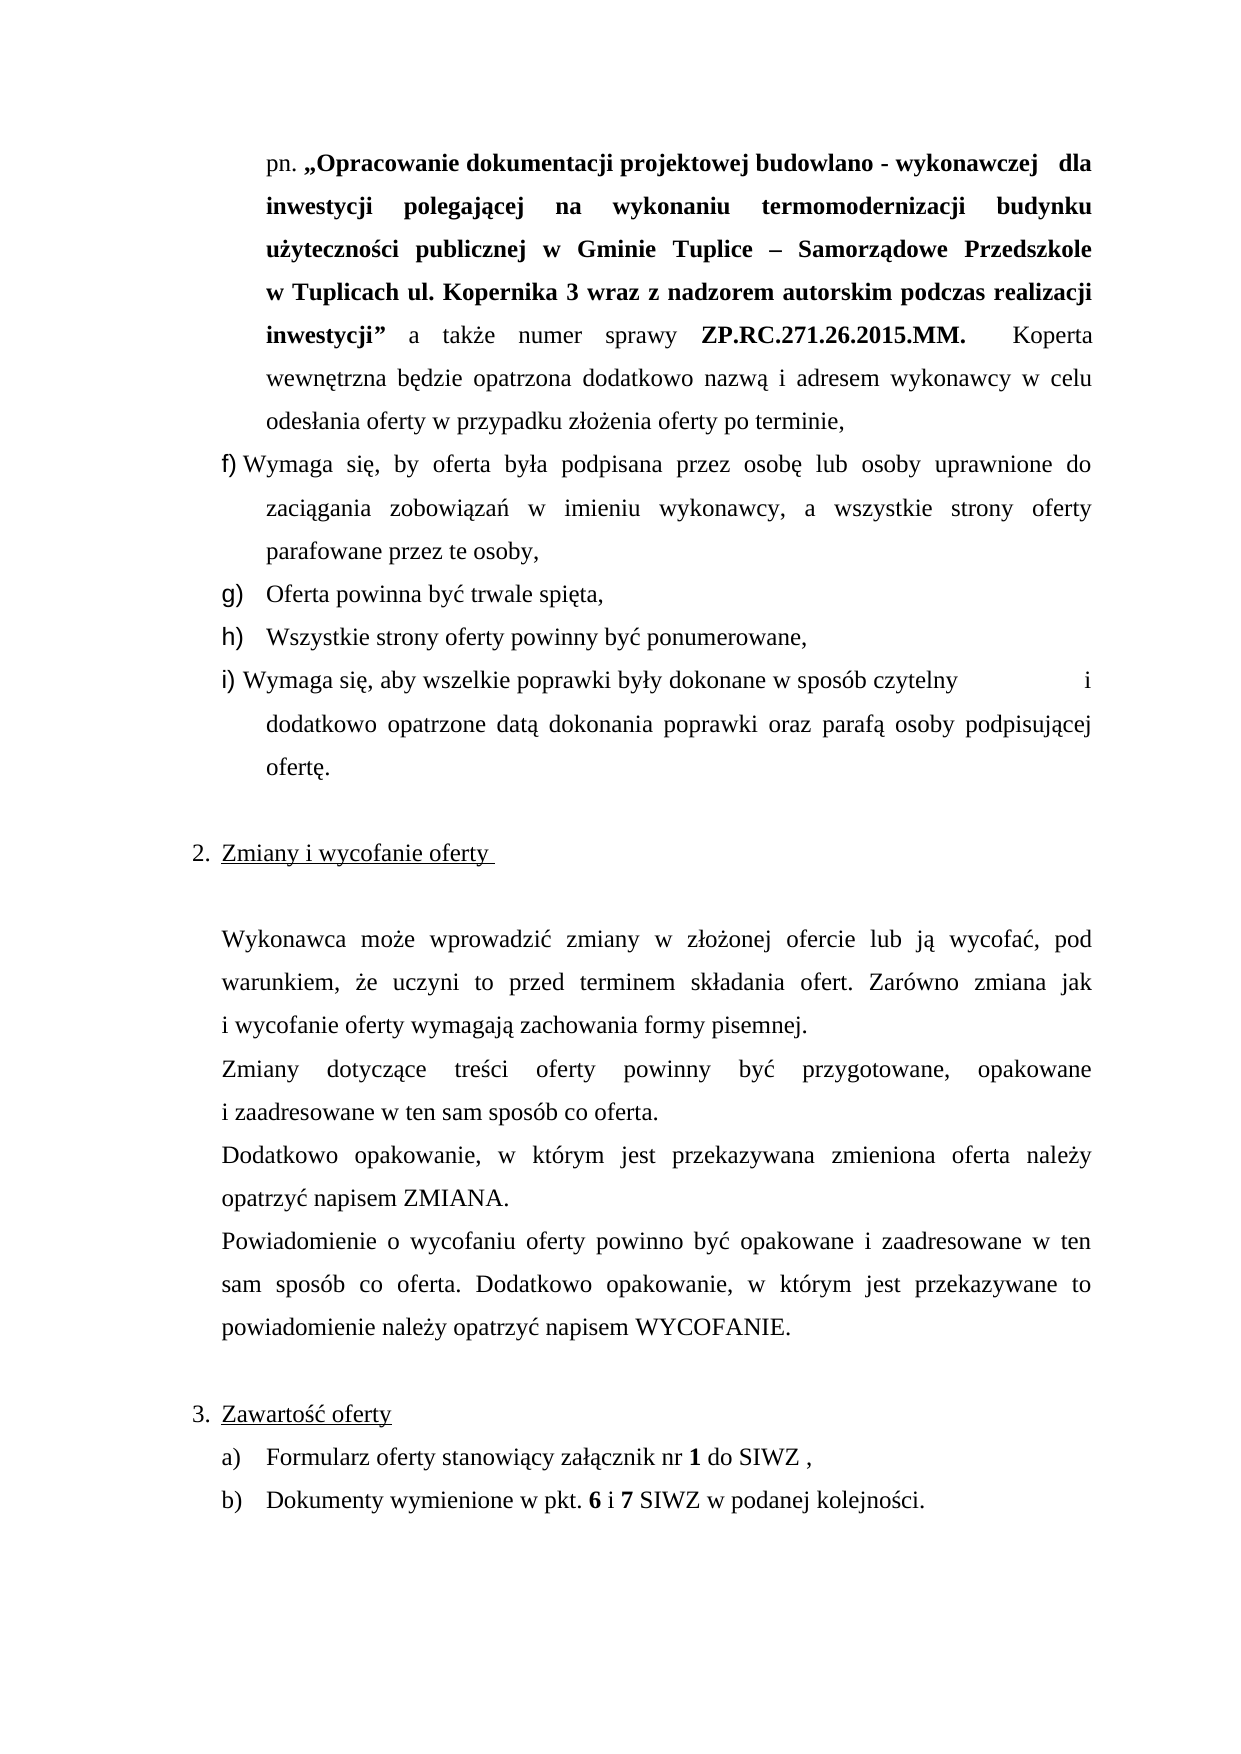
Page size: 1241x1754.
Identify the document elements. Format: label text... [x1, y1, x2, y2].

list Formularz oferty stanowiący załącznik nr 1 do SIWZ , [221, 1442, 1093, 1471]
list Wszystkie strony oferty powinny być ponumerowane, [221, 622, 1093, 651]
list Oferta powinna być trwale spięta, [221, 579, 1093, 608]
text Zmiany dotyczące treści oferty powinny być przygotowane, opakowane i zaadresowane w ten sam sposób co oferta. [221, 1054, 1093, 1126]
list Wymaga się, aby wszelkie poprawki były dokonane w sposób czytelny i dodatkowo opatrzone datą dokonania poprawki oraz parafą osoby podpisującej ofertę. [221, 665, 1093, 781]
text Dodatkowo opakowanie, w którym jest przekazywana zmieniona oferta należy opatrzyć napisem ZMIANA. [221, 1140, 1093, 1212]
text Powiadomienie o wycofaniu oferty powinno być opakowane i zaadresowane w ten sam sposób co oferta. Dodatkowo opakowanie, w którym jest przekazywane to powiadomienie należy opatrzyć napisem WYCOFANIE. [221, 1226, 1093, 1341]
list Zmiany i wycofanie oferty [192, 838, 1093, 867]
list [221, 148, 1093, 435]
list Zawartość oferty [192, 1399, 1093, 1427]
text Wykonawca może wprowadzić zmiany w złożonej ofercie lub ją wycofać, pod warunkiem, że uczyni to przed terminem składania ofert. Zarówno zmiana jak i wycofanie oferty wymagają zachowania formy pisemnej. [221, 924, 1093, 1039]
list Wymaga się, by oferta była podpisana przez osobę lub osoby uprawnione do zaciągania zobowiązań w imieniu wykonawcy, a wszystkie strony oferty parafowane przez te osoby, [221, 449, 1093, 564]
list Dokumenty wymienione w pkt. 6 i 7 SIWZ w podanej kolejności. [221, 1485, 1093, 1514]
